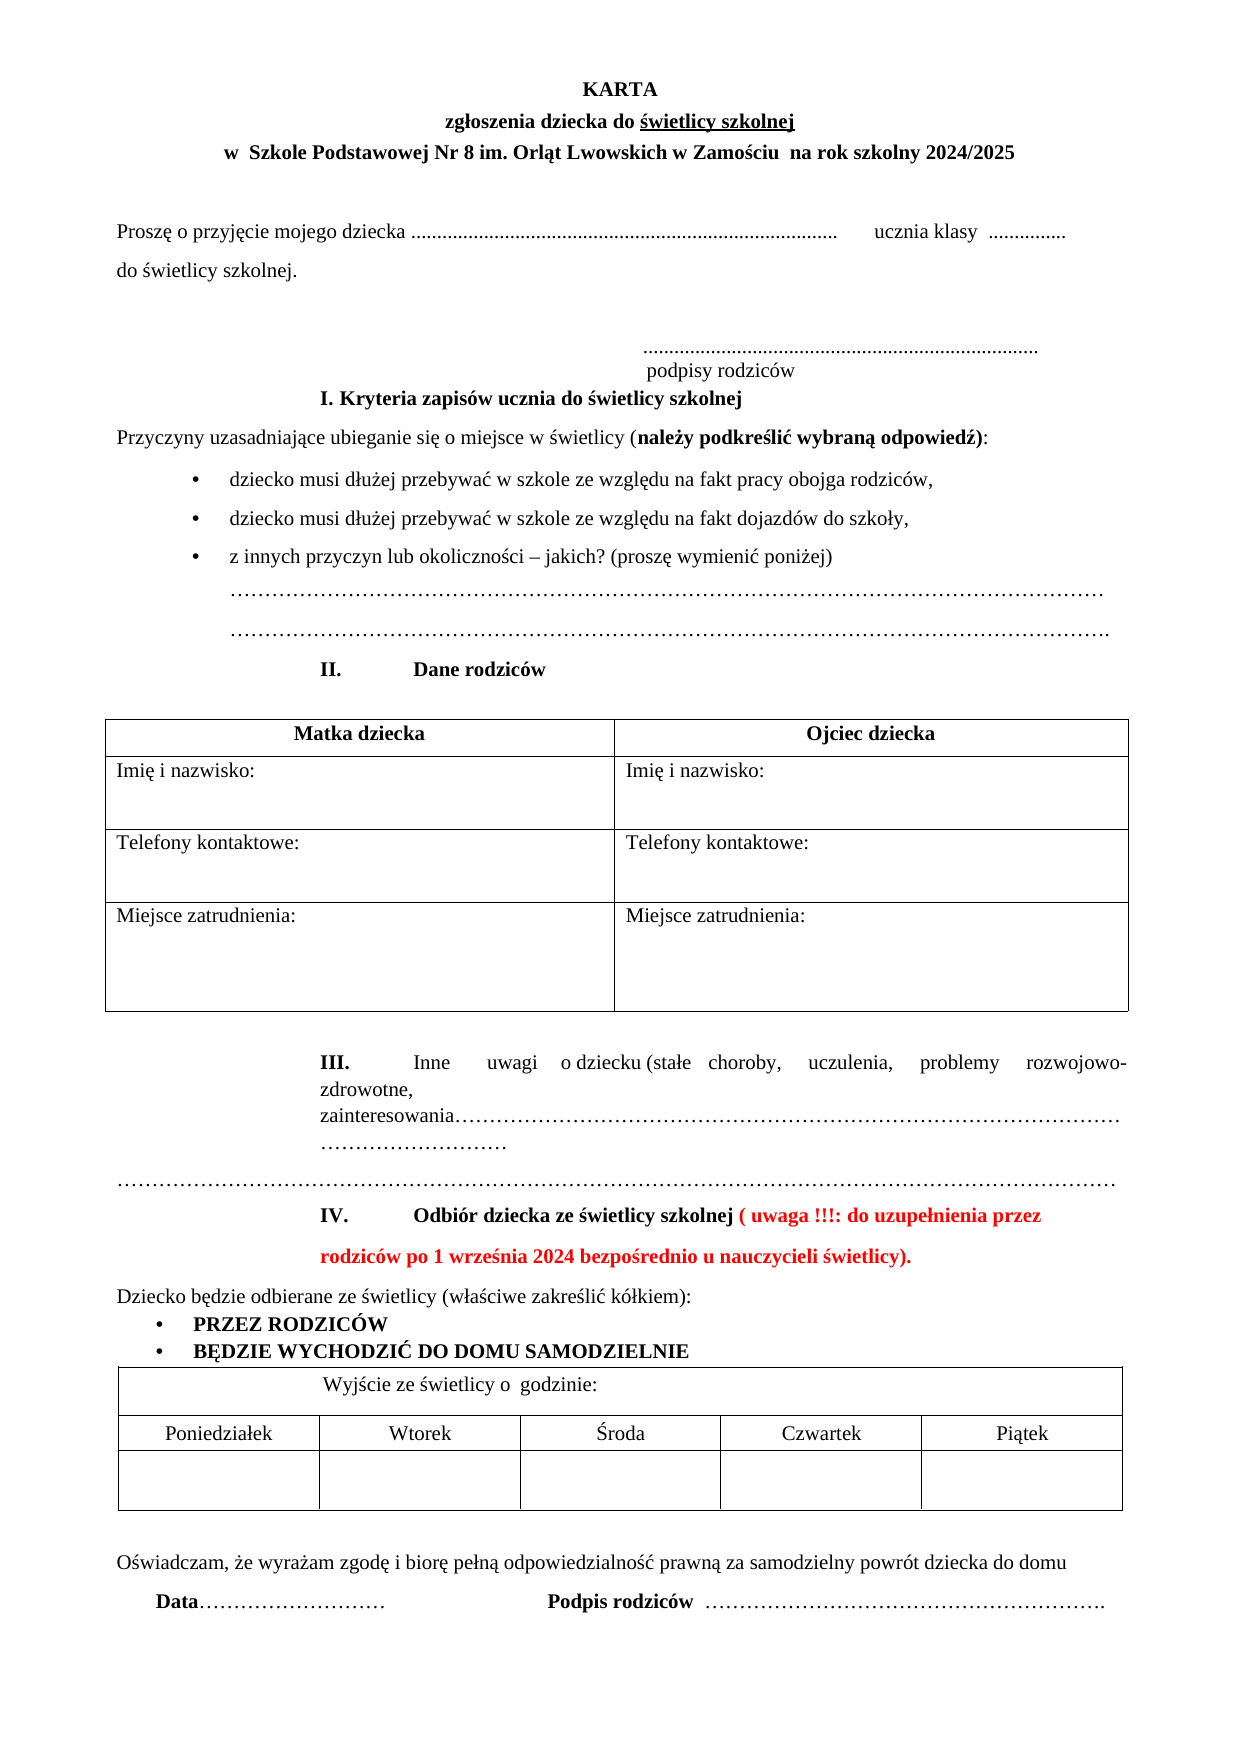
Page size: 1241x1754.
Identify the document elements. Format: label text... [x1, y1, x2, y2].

list dziecko musi dłużej przebywać w szkole ze względu na fakt pracy obojga rodziców, [192, 467, 1122, 491]
list Inne uwagi o dziecku (stałe choroby, uczulenia, problemy rozwojowo-zdrowotne, zainteresowania…………………………………………………………………………………………………………… [320, 1050, 1127, 1154]
table_cell Wtorek [320, 1416, 520, 1450]
list BĘDZIE WYCHODZIĆ DO DOMU SAMODZIELNIE [156, 1339, 1127, 1363]
table_cell Telefony kontaktowe: [106, 830, 614, 901]
table_header [922, 1368, 1122, 1415]
table_header Ojciec dziecka [615, 720, 1128, 756]
list z innych przyczyn lub okoliczności – jakich? (proszę wymienić poniżej) [192, 544, 1122, 568]
table_header [721, 1368, 922, 1415]
text ……………………………………………………………………………………………………………… [229, 577, 1122, 601]
table_cell Miejsce zatrudnienia: [615, 903, 1128, 1011]
table_header godzinie: [520, 1368, 721, 1415]
list Dane rodziców [320, 657, 1127, 681]
text zgłoszenia dziecka do świetlicy szkolnej [118, 108, 1121, 133]
table_cell Poniedziałek [119, 1416, 319, 1450]
table_cell Imię i nazwisko: [106, 757, 614, 828]
list PRZEZ RODZICÓW [156, 1312, 1127, 1336]
text ……………………………………………………………………………………………………………………………… [116, 1167, 1122, 1191]
table_cell [119, 1451, 319, 1509]
list dziecko musi dłużej przebywać w szkole ze względu na fakt dojazdów do szkoły, [192, 505, 1122, 529]
table_cell Miejsce zatrudnienia: [106, 903, 614, 1011]
text Data……………………… Podpis rodziców …………………………………………………. [156, 1589, 1122, 1613]
table_cell [922, 1451, 1122, 1509]
text ………………………………………………………………………………………………………………. [229, 617, 1122, 641]
table_cell Telefony kontaktowe: [615, 830, 1128, 901]
text ............................................................................ podpisy rodziców [319, 334, 1123, 382]
text KARTA [118, 77, 1122, 101]
table_cell Środa [521, 1416, 720, 1450]
table_cell Piątek [922, 1416, 1122, 1450]
table_header Matka dziecka [106, 720, 614, 756]
table_cell Imię i nazwisko: [615, 757, 1128, 828]
text w Szkole Podstawowej Nr 8 im. Orląt Lwowskich w Zamościu na rok szkolny 2024/2025 [118, 140, 1120, 164]
text Oświadczam, że wyrażam zgodę i biorę pełną odpowiedzialność prawną za samodzielny powrót dziecka do domu [116, 1550, 1122, 1574]
list Kryteria zapisów ucznia do świetlicy szkolnej [320, 386, 1127, 409]
table_header Wyjście ze świetlicy o [319, 1368, 520, 1415]
text Proszę o przyjęcie mojego dziecka .................................................................................. ucznia klasy ............... [116, 218, 1127, 243]
text Przyczyny uzasadniające ubieganie się o miejsce w świetlicy (należy podkreślić wybraną odpowiedź): [116, 425, 1122, 449]
table_cell [320, 1451, 520, 1509]
list Odbiór dziecka ze świetlicy szkolnej ( uwaga !!!: do uzupełnienia przez rodziców po 1 września 2024 bezpośrednio u nauczycieli świetlicy). [320, 1203, 1127, 1268]
table_header [119, 1368, 319, 1415]
text Dziecko będzie odbierane ze świetlicy (właściwe zakreślić kółkiem): [116, 1284, 1122, 1308]
table_cell [721, 1451, 921, 1509]
table_cell Czwartek [721, 1416, 921, 1450]
text do świetlicy szkolnej. [116, 258, 1127, 282]
table_cell [521, 1451, 720, 1509]
